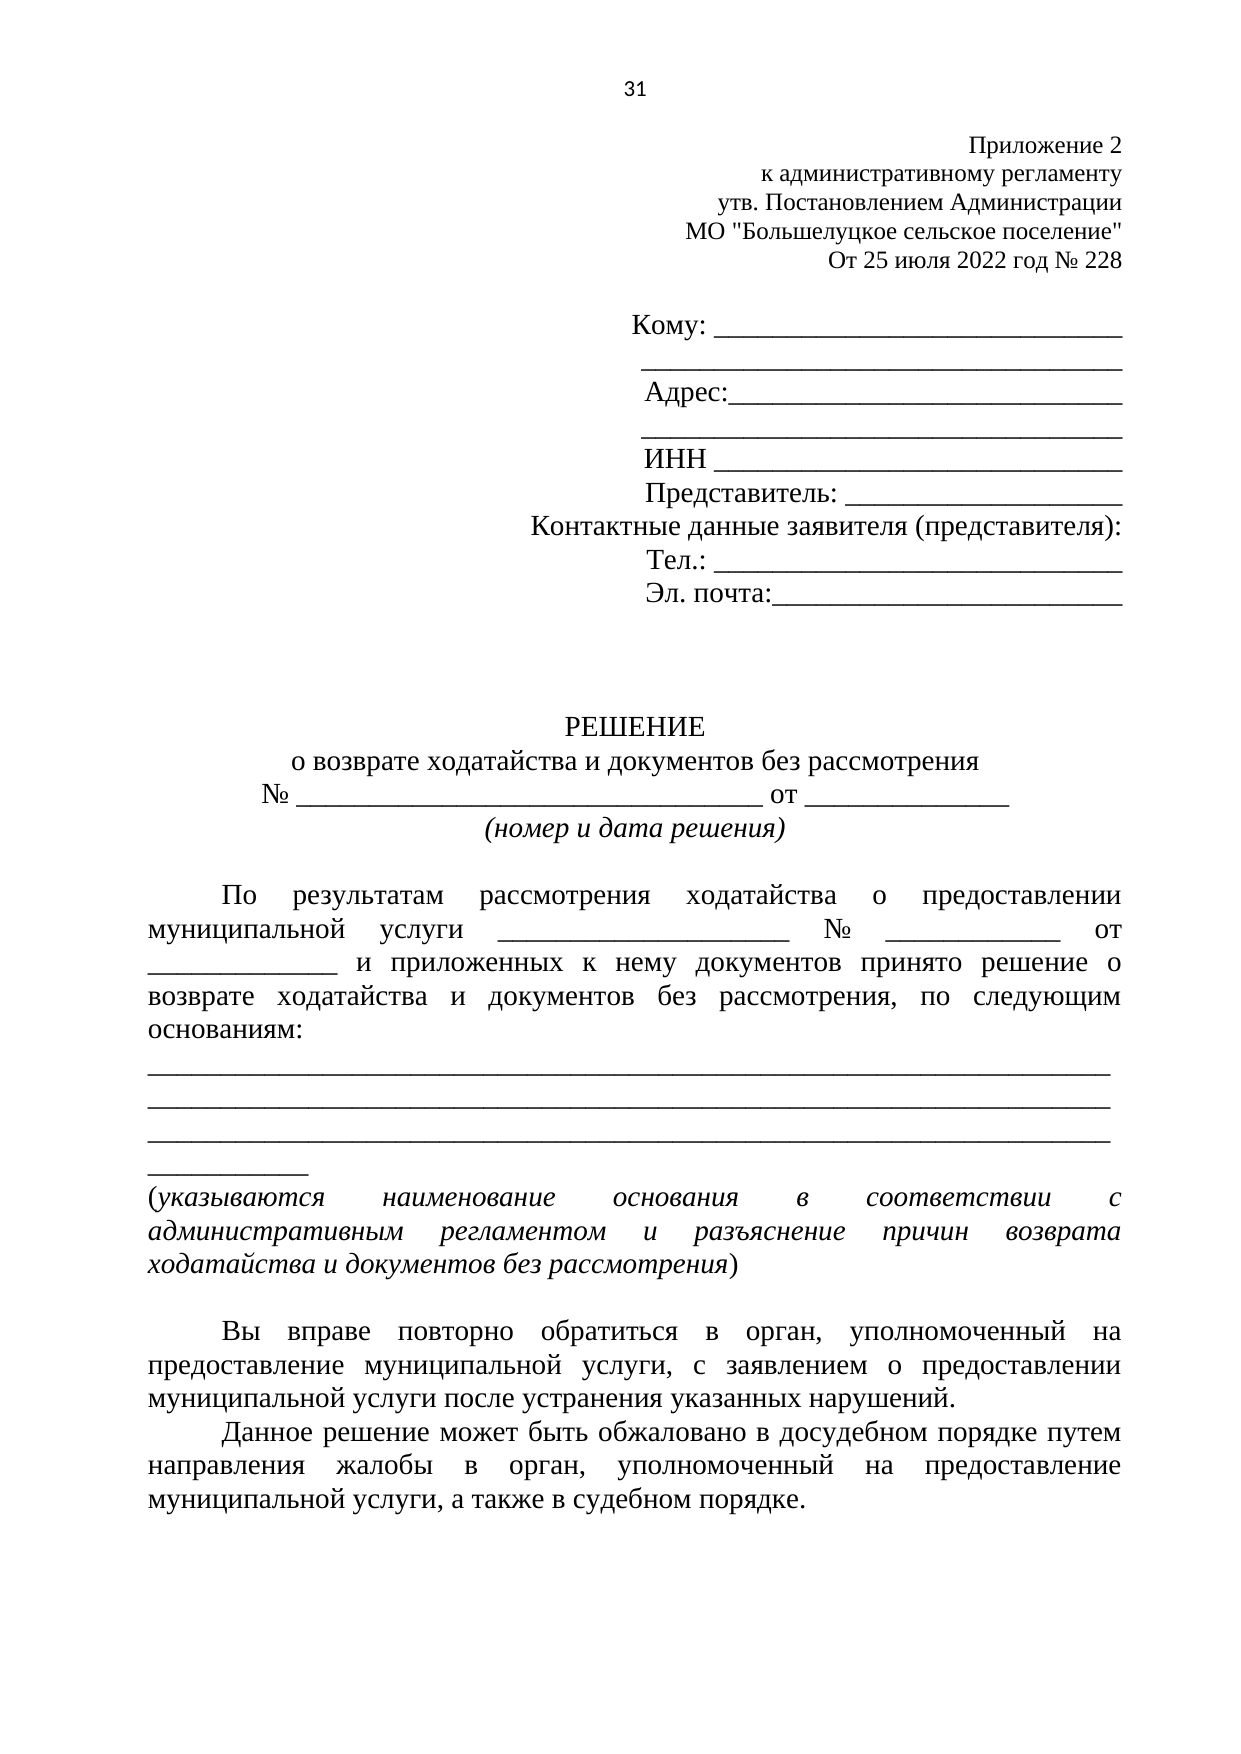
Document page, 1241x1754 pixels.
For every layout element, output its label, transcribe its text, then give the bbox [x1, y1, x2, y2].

text к административному регламенту [148, 158, 1122, 187]
text Контактные данные заявителя (представителя): [148, 508, 1122, 542]
text _________________________________ [148, 408, 1122, 441]
text Эл. почта:________________________ [148, 575, 1122, 609]
text _________________________________ [148, 341, 1122, 374]
text ИНН ____________________________ [148, 441, 1122, 475]
text (номер и дата решения) [148, 810, 1122, 844]
text Данное решение может быть обжаловано в досудебном порядке путем направления жалобы в орган, уполномоченный на предоставление муниципальной услуги, а также в судебном порядке. [148, 1414, 1122, 1514]
text Приложение 2 [148, 130, 1122, 158]
text РЕШЕНИЕ [148, 709, 1122, 743]
text Вы вправе повторно обратиться в орган, уполномоченный на предоставление муниципальной услуги, с заявлением о предоставлении муниципальной услуги после устранения указанных нарушений. [148, 1313, 1122, 1414]
text От 25 июля 2022 год № 228 [148, 245, 1122, 273]
text (указываются наименование основания в соответствии с административным регламентом и разъяснение причин возврата ходатайства и документов без рассмотрения) [148, 1179, 1122, 1280]
text МО "Большелуцкое сельское поселение" [148, 216, 1122, 245]
text Тел.: ____________________________ [148, 542, 1122, 575]
text № ________________________________ от ______________ [148, 777, 1122, 810]
text Представитель: ___________________ [148, 475, 1122, 508]
text Адрес:___________________________ [148, 374, 1122, 408]
text утв. Постановлением Администрации [148, 187, 1122, 216]
text По результатам рассмотрения ходатайства о предоставлении муниципальной услуги ____________________ № ____________ от _____________ и приложенных к нему документов принято решение о возврате ходатайства и документов без рассмотрения, по следующим основаниям: _________________________________________________________________________________________________________________________________________________________________________________________________________________ [148, 877, 1122, 1179]
text Кому: ____________________________ [148, 307, 1122, 341]
text о возврате ходатайства и документов без рассмотрения [148, 743, 1122, 777]
